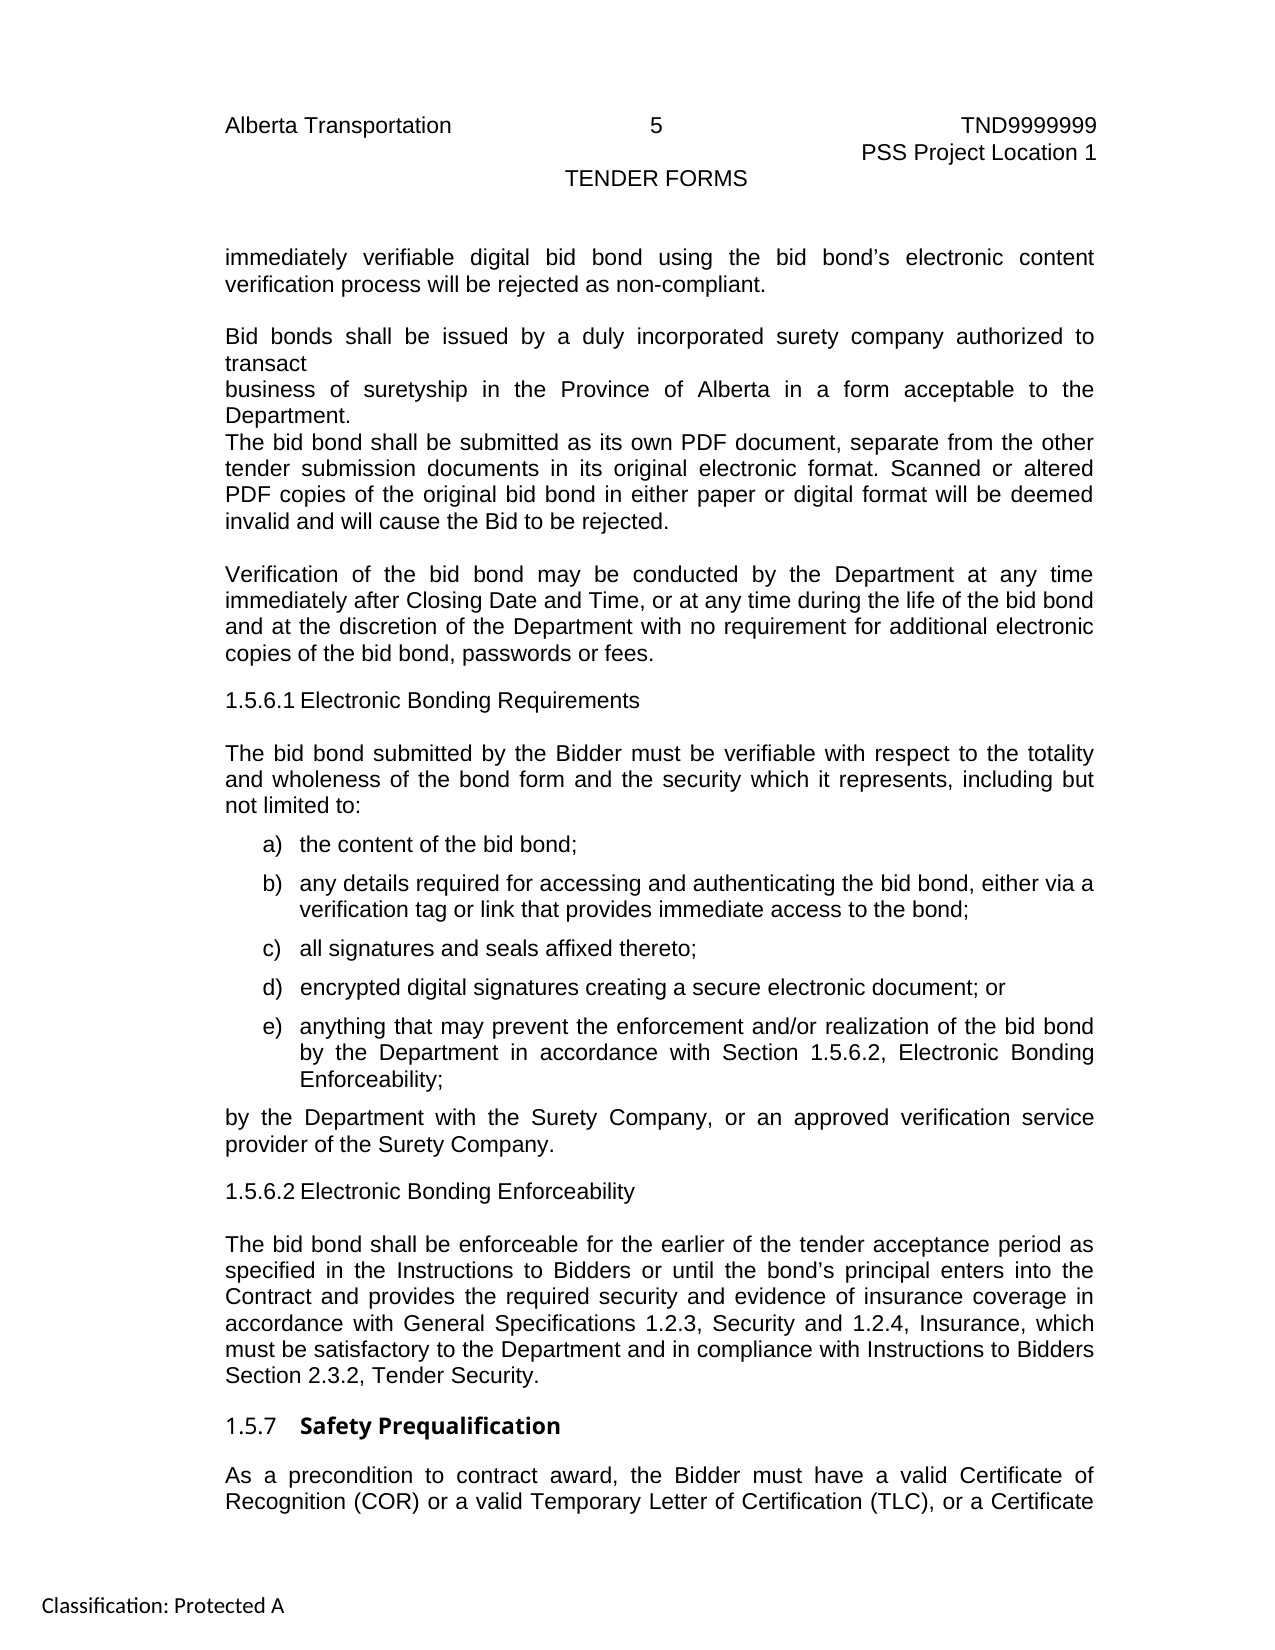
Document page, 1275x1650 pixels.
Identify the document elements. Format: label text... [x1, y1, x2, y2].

list encrypted digital signatures creating a secure electronic document; or [262, 974, 1095, 1000]
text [225, 1462, 1095, 1514]
text The bid bond shall be submitted as its own PDF document, separate from the other tender submission documents in its original electronic format. Scanned or altered PDF copies of the original bid bond in either paper or digital format will be deemed invalid and will cause the Bid to be rejected. [225, 429, 1095, 534]
text The bid bond submitted by the Bidder must be verifiable with respect to the totality and wholeness of the bond form and the security which it represents, including but not limited to: [225, 739, 1095, 818]
subtitle Electronic Bonding Enforceability [225, 1178, 1095, 1204]
subtitle Safety Prequalification [225, 1409, 1095, 1441]
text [225, 244, 1095, 297]
subtitle Electronic Bonding Requirements [225, 687, 1095, 713]
text Verification of the bid bond may be conducted by the Department at any time immediately after Closing Date and Time, or at any time during the life of the bid bond and at the discretion of the Department with no requirement for additional electronic copies of the bid bond, passwords or fees. [225, 561, 1095, 666]
text business of suretyship in the Province of Alberta in a form acceptable to the Department. [225, 376, 1095, 429]
list the content of the bid bond; [262, 831, 1095, 857]
text Bid bonds shall be issued by a duly incorporated surety company authorized to transact [225, 323, 1095, 376]
text The bid bond shall be enforceable for the earlier of the tender acceptance period as specified in the Instructions to Bidders or until the bond’s principal enters into the Contract and provides the required security and evidence of insurance coverage in accordance with General Specifications 1.2.3, Security and 1.2.4, Insurance, which must be satisfactory to the Department and in compliance with Instructions to Bidders Section 2.3.2, Tender Security. [225, 1231, 1095, 1389]
text by the Department with the Surety Company, or an approved verification service provider of the Surety Company. [225, 1104, 1095, 1157]
list all signatures and seals affixed thereto; [262, 935, 1095, 961]
list anything that may prevent the enforcement and/or realization of the bid bond by the Department in accordance with Section 1.5.6.2, Electronic Bonding Enforceability; [262, 1013, 1095, 1092]
list any details required for accessing and authenticating the bid bond, either via a verification tag or link that provides immediate access to the bond; [262, 870, 1095, 923]
